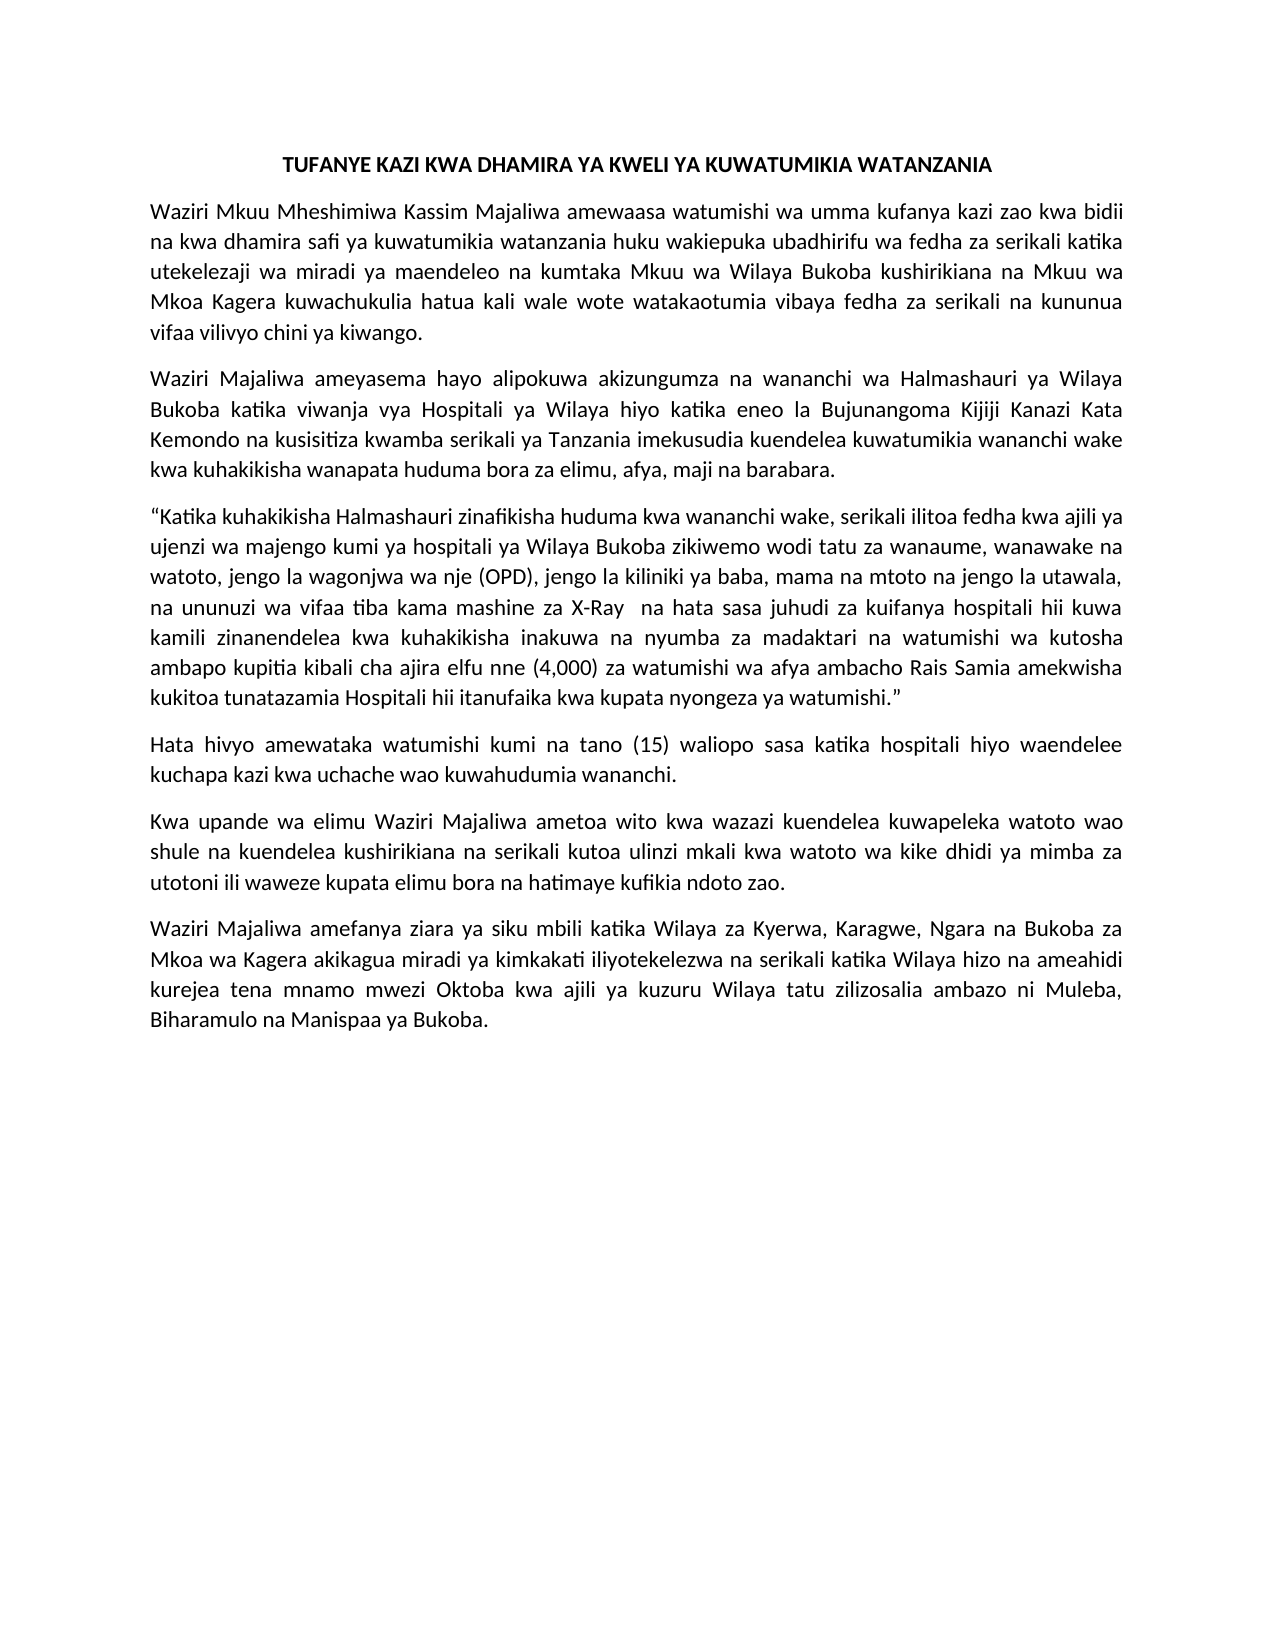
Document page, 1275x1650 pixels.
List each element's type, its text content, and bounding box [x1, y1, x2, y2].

text “Katika kuhakikisha Halmashauri zinafikisha huduma kwa wananchi wake, serikali ilitoa fedha kwa ajili ya ujenzi wa majengo kumi ya hospitali ya Wilaya Bukoba zikiwemo wodi tatu za wanaume, wanawake na watoto, jengo la wagonjwa wa nje (OPD), jengo la kiliniki ya baba, mama na mtoto na jengo la utawala, na ununuzi wa vifaa tiba kama mashine za X-Ray na hata sasa juhudi za kuifanya hospitali hii kuwa kamili zinanendelea kwa kuhakikisha inakuwa na nyumba za madaktari na watumishi wa kutosha ambapo kupitia kibali cha ajira elfu nne (4,000) za watumishi wa afya ambacho Rais Samia amekwisha kukitoa tunatazamia Hospitali hii itanufaika kwa kupata nyongeza ya watumishi.” [150, 502, 1125, 711]
text TUFANYE KAZI KWA DHAMIRA YA KWELI YA KUWATUMIKIA WATANZANIA [150, 150, 1125, 178]
text Waziri Majaliwa ameyasema hayo alipokuwa akizungumza na wananchi wa Halmashauri ya Wilaya Bukoba katika viwanja vya Hospitali ya Wilaya hiyo katika eneo la Bujunangoma Kijiji Kanazi Kata Kemondo na kusisitiza kwamba serikali ya Tanzania imekusudia kuendelea kuwatumikia wananchi wake kwa kuhakikisha wanapata huduma bora za elimu, afya, maji na barabara. [150, 364, 1125, 483]
text Waziri Majaliwa amefanya ziara ya siku mbili katika Wilaya za Kyerwa, Karagwe, Ngara na Bukoba za Mkoa wa Kagera akikagua miradi ya kimkakati iliyotekelezwa na serikali katika Wilaya hizo na ameahidi kurejea tena mnamo mwezi Oktoba kwa ajili ya kuzuru Wilaya tatu zilizosalia ambazo ni Muleba, Biharamulo na Manispaa ya Bukoba. [150, 914, 1125, 1033]
text Waziri Mkuu Mheshimiwa Kassim Majaliwa amewaasa watumishi wa umma kufanya kazi zao kwa bidii na kwa dhamira safi ya kuwatumikia watanzania huku wakiepuka ubadhirifu wa fedha za serikali katika utekelezaji wa miradi ya maendeleo na kumtaka Mkuu wa Wilaya Bukoba kushirikiana na Mkuu wa Mkoa Kagera kuwachukulia hatua kali wale wote watakaotumia vibaya fedha za serikali na kununua vifaa vilivyo chini ya kiwango. [150, 197, 1125, 346]
text Hata hivyo amewataka watumishi kumi na tano (15) waliopo sasa katika hospitali hiyo waendelee kuchapa kazi kwa uchache wao kuwahudumia wananchi. [150, 730, 1125, 788]
text Kwa upande wa elimu Waziri Majaliwa ametoa wito kwa wazazi kuendelea kuwapeleka watoto wao shule na kuendelea kushirikiana na serikali kutoa ulinzi mkali kwa watoto wa kike dhidi ya mimba za utotoni ili waweze kupata elimu bora na hatimaye kufikia ndoto zao. [150, 807, 1125, 896]
